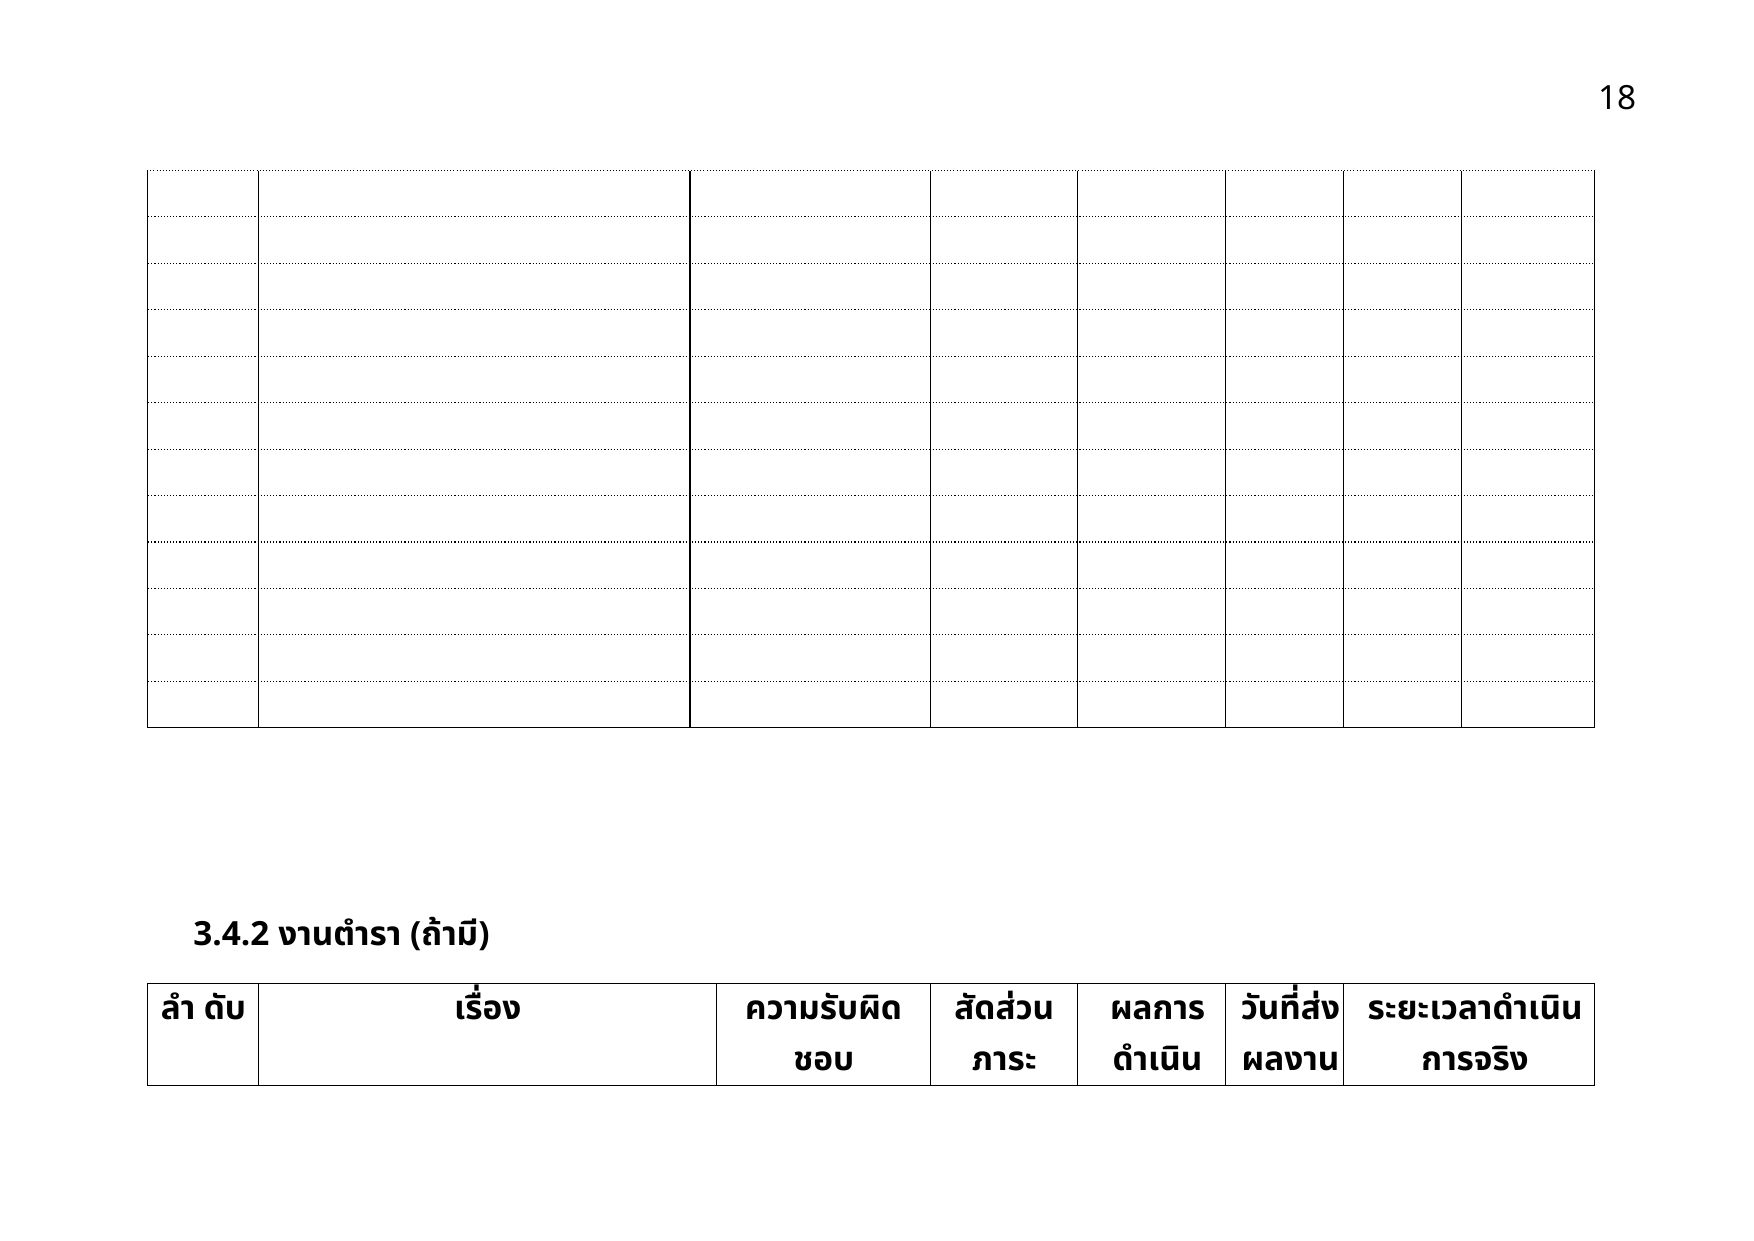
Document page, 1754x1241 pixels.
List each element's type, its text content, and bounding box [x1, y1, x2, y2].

table_cell [1462, 541, 1594, 588]
table_cell [259, 216, 689, 263]
table_cell [1078, 588, 1225, 634]
table_cell [691, 495, 930, 541]
table_header สัดส่วนภาระงาน(%) [931, 984, 1077, 1085]
table_cell [148, 495, 258, 541]
table_cell [1226, 402, 1343, 448]
table_header ระยะเวลาดำเนินการจริง [1344, 984, 1594, 1085]
table_header เรื่อง [259, 984, 716, 1085]
table_cell [1344, 541, 1461, 588]
table_cell [931, 541, 1077, 588]
table_cell [148, 588, 258, 634]
table_cell [148, 170, 258, 216]
table_cell [148, 402, 258, 448]
table_cell [1344, 263, 1461, 309]
table_cell [1462, 309, 1594, 356]
table_cell [931, 263, 1077, 309]
table_cell [259, 681, 689, 727]
table_cell [1344, 449, 1461, 495]
table_cell [259, 588, 689, 634]
table_cell [1078, 541, 1225, 588]
table_cell [1462, 681, 1594, 727]
table_cell [1078, 681, 1225, 727]
table_cell [1226, 309, 1343, 356]
table_cell [259, 170, 690, 216]
table_cell [1078, 634, 1225, 681]
table_cell [259, 495, 689, 541]
table_cell [1078, 402, 1225, 448]
table_cell [691, 309, 930, 356]
table_cell [1344, 309, 1461, 356]
table_cell [691, 634, 930, 681]
table_cell [691, 402, 930, 448]
table_cell [931, 634, 1077, 681]
table_cell [931, 309, 1077, 356]
table_cell [1462, 634, 1594, 681]
table_cell [931, 681, 1077, 727]
table_cell [1226, 170, 1343, 216]
table_cell [691, 356, 930, 402]
table_cell [259, 449, 689, 495]
table_cell [148, 541, 258, 588]
table_cell [1344, 356, 1461, 402]
table_cell [1226, 216, 1343, 263]
table_cell [931, 402, 1077, 448]
table_cell [1226, 495, 1343, 541]
table_cell [1226, 449, 1343, 495]
table_cell [1078, 449, 1225, 495]
table_cell [1344, 402, 1461, 448]
table_cell [1226, 356, 1343, 402]
table_cell [1226, 541, 1343, 588]
table_cell [259, 541, 689, 588]
table_cell [148, 356, 258, 402]
table_cell [1462, 216, 1594, 263]
table_cell [1078, 309, 1225, 356]
table_cell [1226, 588, 1343, 634]
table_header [717, 984, 930, 1085]
table_cell [259, 309, 689, 356]
table_cell [931, 588, 1077, 634]
table_cell [148, 634, 258, 681]
table_cell [691, 588, 930, 634]
table_cell [1078, 495, 1225, 541]
table_cell [259, 356, 689, 402]
table_cell [691, 263, 930, 309]
table_cell [259, 634, 689, 681]
table_cell [931, 356, 1077, 402]
table_cell [1462, 356, 1594, 402]
table_cell [1078, 356, 1225, 402]
table_cell [1462, 170, 1594, 216]
table_cell [691, 681, 930, 727]
table_cell [931, 170, 1077, 216]
table_cell [148, 216, 258, 263]
table_cell [1344, 170, 1461, 216]
table_cell [1344, 634, 1461, 681]
table_header วันที่ส่งผลงาน [1226, 984, 1343, 1085]
table_cell [148, 263, 258, 309]
text 3.4.2 งานตำรา (ถ้ามี) [118, 910, 1636, 961]
table_cell [1078, 216, 1225, 263]
table_cell [1462, 402, 1594, 448]
table_cell [1462, 495, 1594, 541]
table_cell [931, 216, 1077, 263]
table_cell [148, 309, 258, 356]
table_cell [1078, 263, 1225, 309]
table_cell [1226, 634, 1343, 681]
table_cell [1462, 588, 1594, 634]
table_cell [691, 449, 930, 495]
table_cell [1226, 681, 1343, 727]
table_cell [931, 449, 1077, 495]
table_cell [691, 216, 930, 263]
table_cell [1462, 449, 1594, 495]
table_cell [1462, 263, 1594, 309]
table_cell [1078, 170, 1225, 216]
table_cell [259, 402, 689, 448]
table_cell [148, 449, 258, 495]
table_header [1078, 984, 1225, 1085]
table_cell [148, 681, 258, 727]
table_cell [1344, 588, 1461, 634]
table_cell [1226, 263, 1343, 309]
table_cell [691, 170, 930, 216]
table_cell [259, 263, 689, 309]
table_cell [931, 495, 1077, 541]
table_cell [1344, 681, 1461, 727]
table_cell [1344, 495, 1461, 541]
table_cell [1344, 216, 1461, 263]
table_cell [691, 541, 930, 588]
table_header ลำ ดับ [148, 984, 258, 1085]
